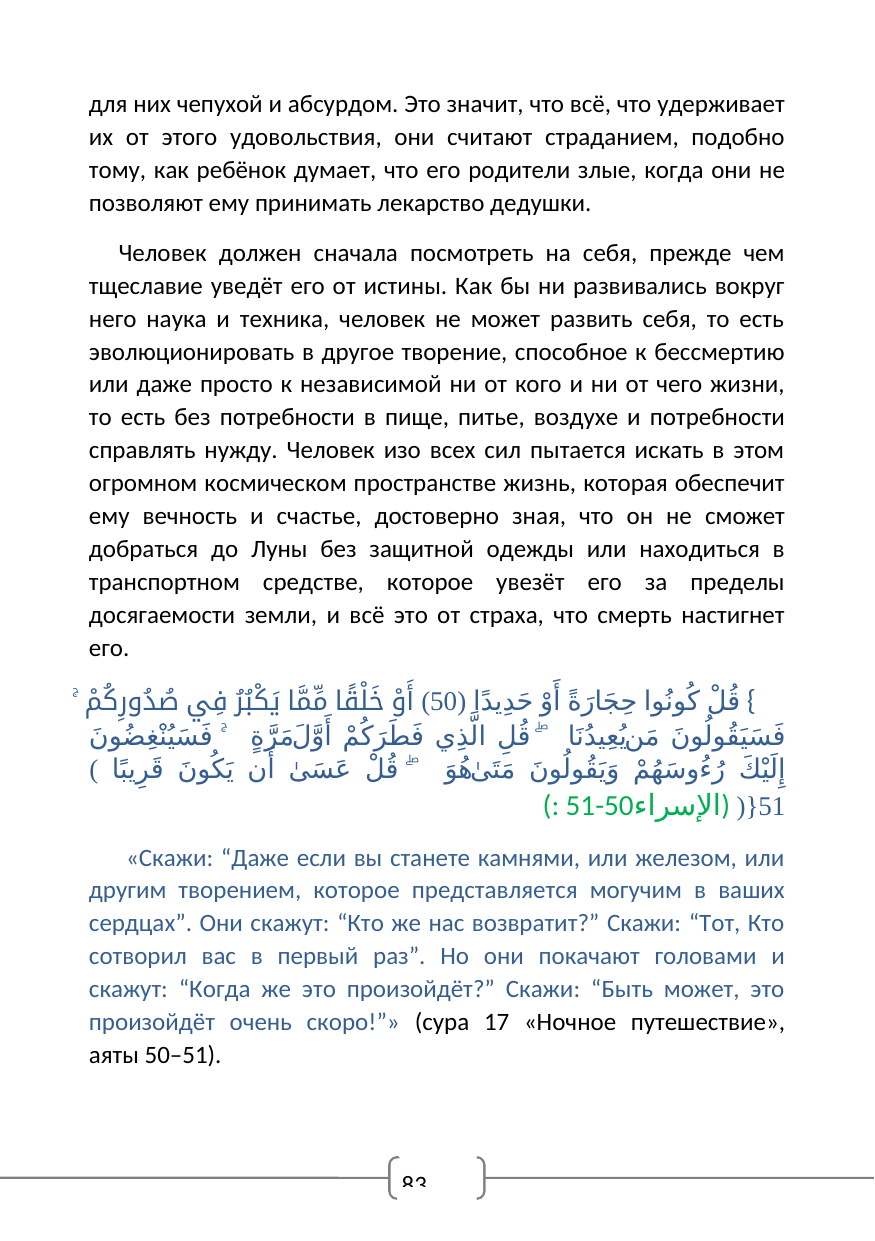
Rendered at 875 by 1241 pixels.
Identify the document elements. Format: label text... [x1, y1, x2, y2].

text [89, 89, 785, 218]
text Человек должен сначала посмотреть на себя, прежде чем тщеславие уведёт его от истины. Как бы ни развивались вокруг него наука и техника, человек не может развить себя, то есть эволюционировать в другое творение, способное к бессмертию или даже просто к независимой ни от кого и ни от чего жизни, то есть без потребности в пище, питье, воздухе и потребности справлять нужду. Человек изо всех сил пытается искать в этом огромном космическом пространстве жизнь, которая обеспечит ему вечность и счастье, достоверно зная, что он не сможет добраться до Луны без защитной одежды или находиться в транспортном средстве, которое увезёт его за пределы досягаемости земли, и всё это от страха, что смерть настигнет его. [89, 237, 785, 662]
text } قُلْ كُونُوا حِجَارَةً أَوْ حَدِيدًا (50) أَوْ خَلْقًا مِّمَّا يَكْبُرُ فِي صُدُورِكُمْ ۚ فَسَيَقُولُونَ مَن يُعِيدُنَا ۖ قُلِ الَّذِي فَطَرَكُمْ أَوَّلَ مَرَّةٍ ۚ فَسَيُنْغِضُونَ إِلَيْكَ رُءُوسَهُمْ وَيَقُولُونَ مَتَىٰ هُوَ ۖ قُلْ عَسَىٰ أَن يَكُونَ قَرِيبًا )51{( (الإسراء50-51 :) [89, 682, 785, 822]
text «Скажи: “Даже если вы станете камнями, или железом, или другим творением, которое представляется могучим в ваших сердцах”. Они скажут: “Кто же нас возвратит?” Скажи: “Тот, Кто сотворил вас в первый раз”. Но они покачают головами и скажут: “Когда же это произойдёт?” Скажи: “Быть может, это произойдёт очень скоро!”» (сура 17 «Ночное путешествие», аяты 50–51). [89, 842, 785, 1070]
